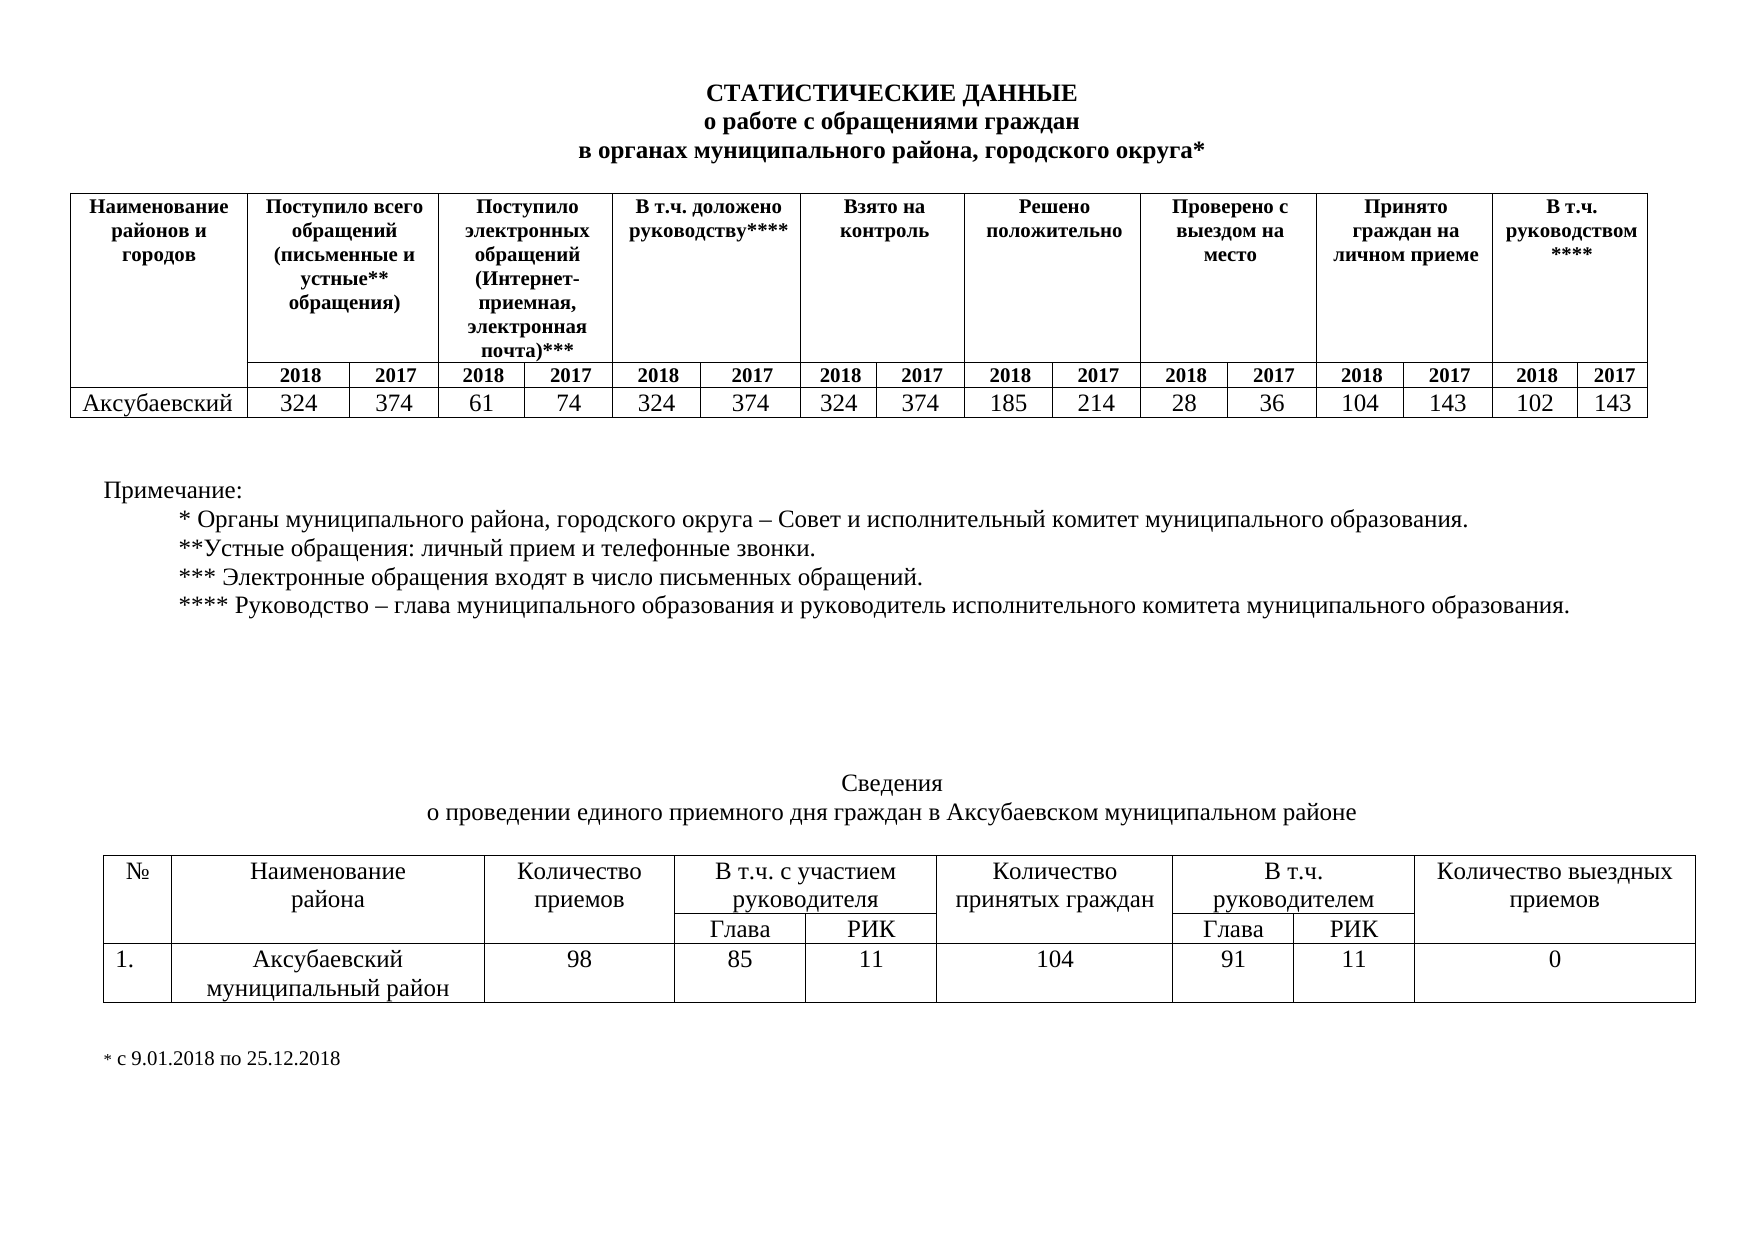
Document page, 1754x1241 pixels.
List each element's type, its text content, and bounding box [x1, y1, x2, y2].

table_cell [104, 944, 171, 1002]
text *** Электронные обращения входят в число письменных обращений. [178, 562, 1680, 591]
table_header Взято на контроль [801, 194, 964, 362]
table_header В т.ч. руководством**** [1493, 194, 1647, 362]
table_header Количество приемов [485, 856, 674, 943]
table_header № [104, 856, 171, 943]
table_cell 0 [1415, 944, 1695, 1002]
table_cell 85 [675, 944, 805, 1002]
table_header Количество принятых граждан [937, 856, 1172, 943]
table_cell 2017 [525, 363, 612, 387]
text Примечание: [103, 476, 1680, 504]
text о работе с обращениями граждан [103, 106, 1680, 135]
table_header Решено положительно [965, 194, 1140, 362]
table_cell Аксубаевский муниципальный район [172, 944, 484, 1002]
text СТАТИСТИЧЕСКИЕ ДАННЫЕ [103, 78, 1680, 106]
table_cell 2018 [801, 363, 876, 387]
text в органах муниципального района, городского округа* [103, 135, 1680, 164]
table_cell Глава [675, 914, 805, 943]
text * с 9.01.2018 по 25.12.2018 [103, 1046, 1680, 1070]
table_cell 2017 [701, 363, 800, 387]
table_cell 2018 [613, 363, 700, 387]
table_cell РИК [1294, 914, 1414, 943]
table_header Принято граждан на личном приеме [1317, 194, 1492, 362]
table_header Количество выездных приемов [1415, 856, 1695, 943]
text **** Руководство – глава муниципального образования и руководитель исполнительного комитета муниципального образования. [178, 591, 1680, 619]
text **Устные обращения: личный прием и телефонные звонки. [178, 533, 1680, 562]
text * Органы муниципального района, городского округа – Совет и исполнительный комитет муниципального образования. [178, 504, 1680, 533]
table_cell 104 [937, 944, 1172, 1002]
table_cell Глава [1173, 914, 1293, 943]
table_cell 11 [1294, 944, 1414, 1002]
table_cell 91 [1173, 944, 1293, 1002]
table_header Проверено с выездом на место [1141, 194, 1316, 362]
table_cell 11 [806, 944, 936, 1002]
table_header Поступило электронных обращений (Интернет-приемная, электронная почта)*** [439, 194, 612, 362]
table_header В т.ч. с участием руководителя [675, 856, 936, 913]
table_header В т.ч. руководителем [1173, 856, 1414, 913]
table_header Наименование районов и городов [71, 194, 247, 387]
text о проведении единого приемного дня граждан в Аксубаевском муниципальном районе [103, 797, 1680, 826]
table_cell РИК [806, 914, 936, 943]
table_cell 98 [485, 944, 674, 1002]
table_header В т.ч. доложено руководству**** [613, 194, 800, 362]
table_header Наименование района [172, 856, 484, 943]
text Сведения [103, 768, 1680, 797]
table_header Поступило всего обращений (письменные и устные** обращения) [248, 194, 438, 362]
